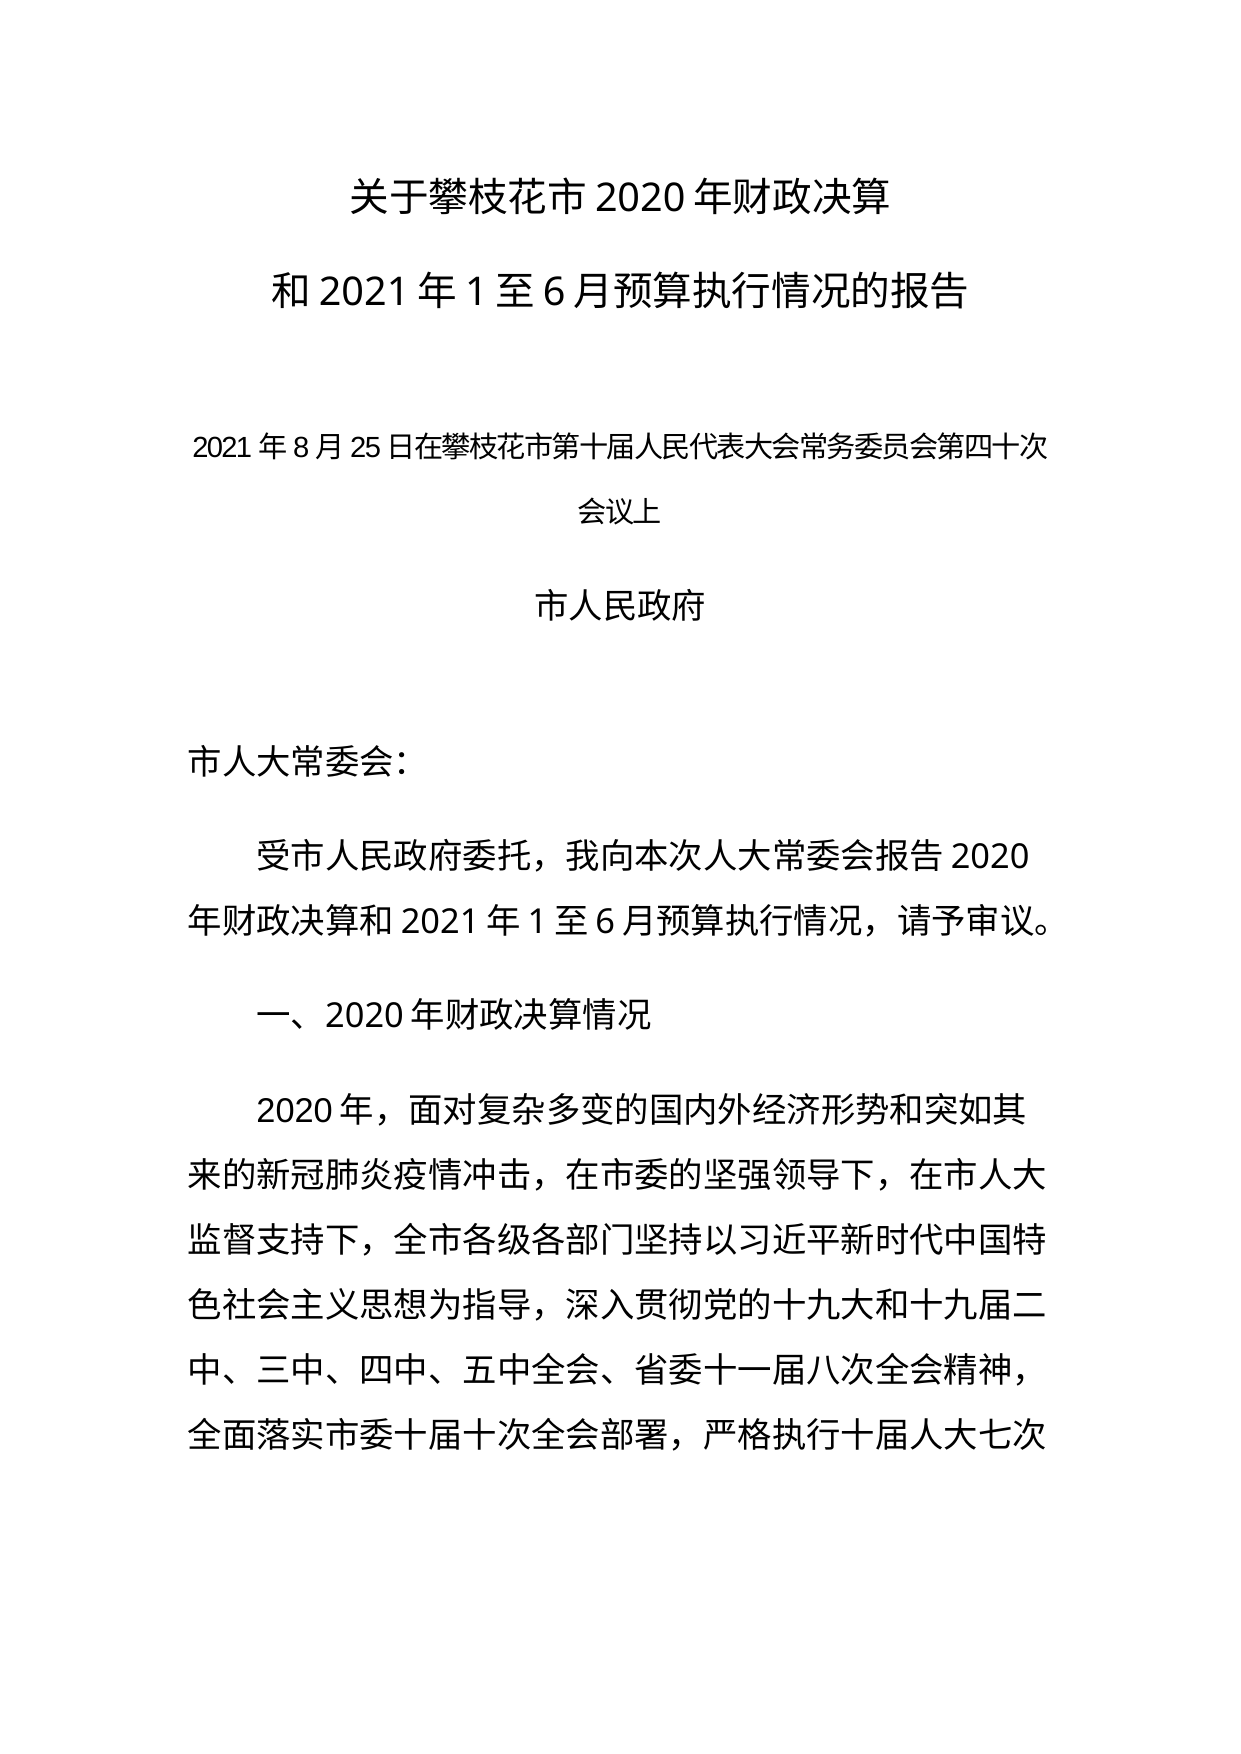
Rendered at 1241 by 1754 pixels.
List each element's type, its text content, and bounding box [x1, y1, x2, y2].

text 市人民政府 [187, 571, 1053, 636]
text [187, 1074, 1053, 1464]
text 2021年8月25日在攀枝花市第十届人民代表大会常务委员会第四十次会议上 [187, 412, 1053, 542]
text 受市人民政府委托，我向本次人大常委会报告2020年财政决算和2021年1至6月预算执行情况，请予审议。 [187, 821, 1053, 951]
text 和2021年1至6月预算执行情况的报告 [187, 256, 1053, 321]
text 市人大常委会： [187, 727, 1053, 792]
text 关于攀枝花市2020年财政决算 [187, 162, 1053, 227]
text 一、2020年财政决算情况 [187, 980, 1053, 1045]
